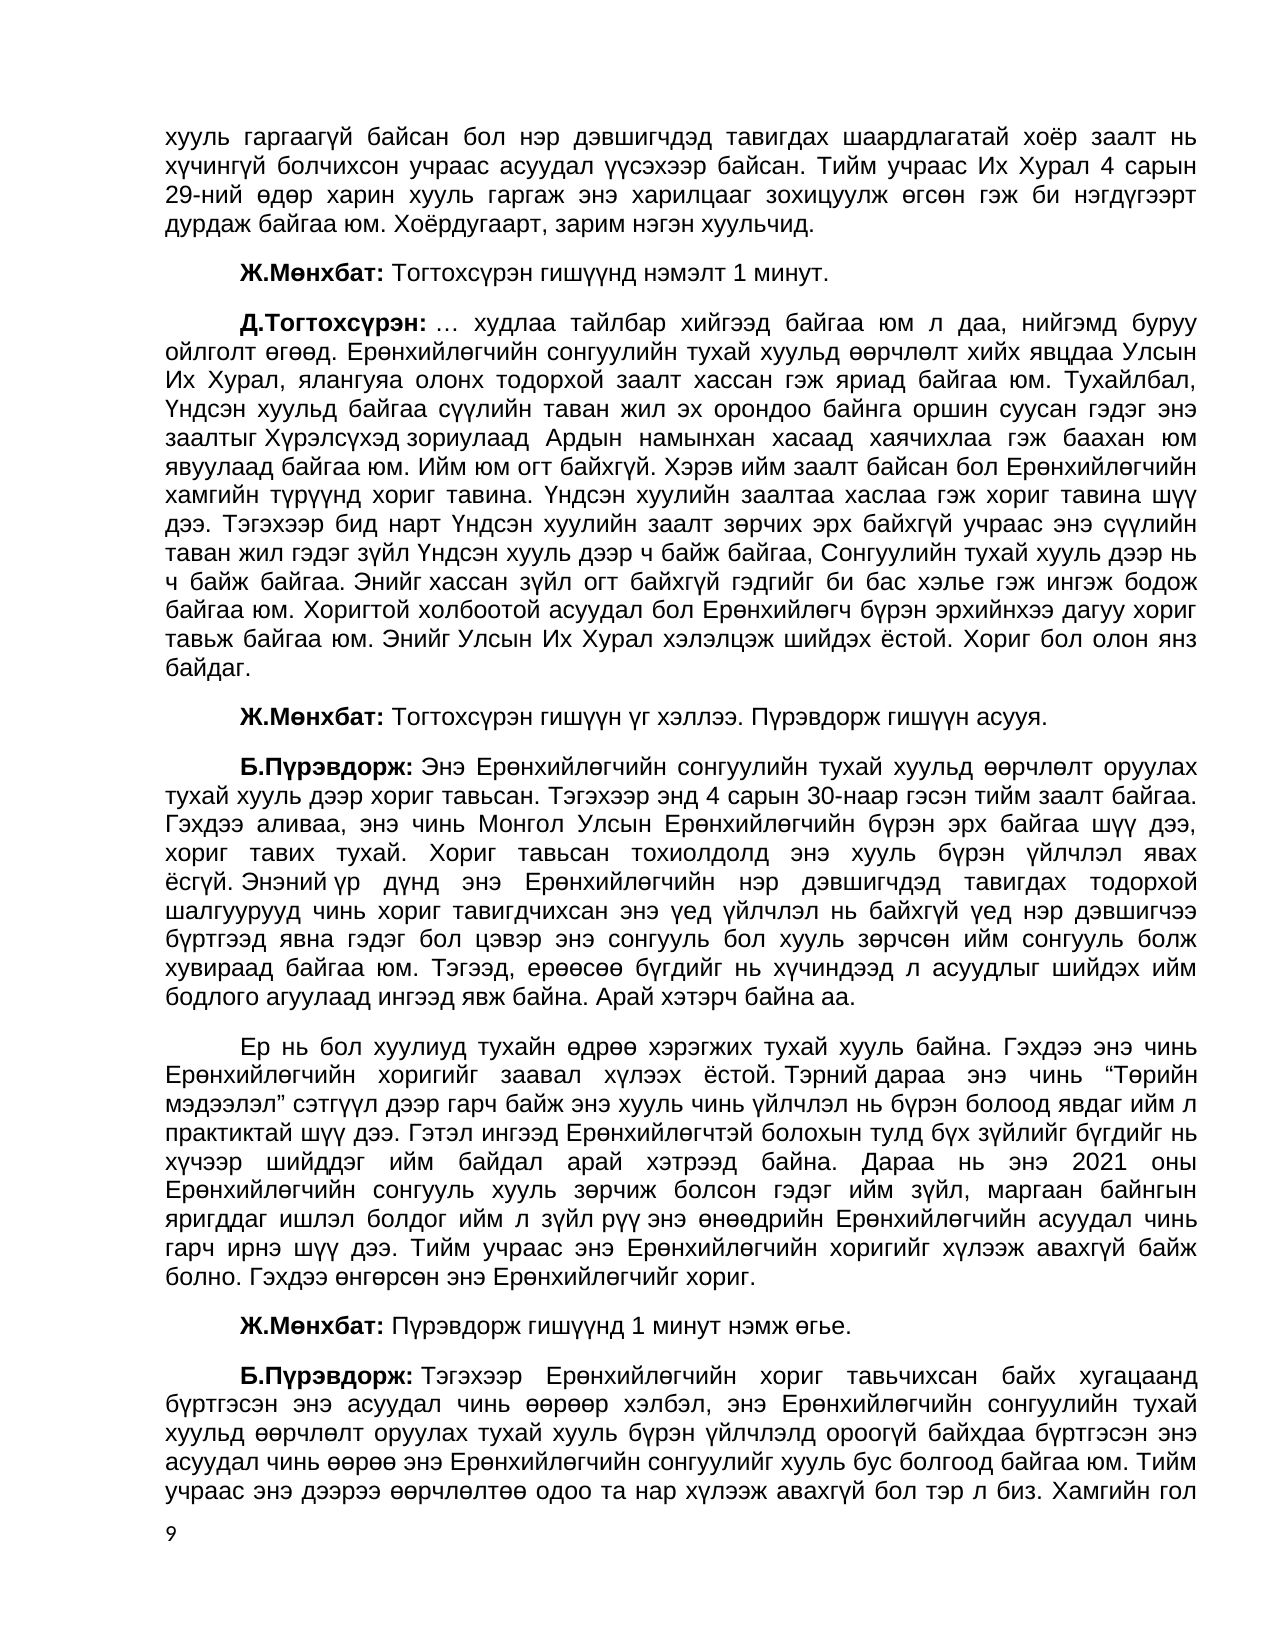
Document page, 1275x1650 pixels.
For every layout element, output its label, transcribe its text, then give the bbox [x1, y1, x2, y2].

text Б.Пүрэвдорж: Энэ Ерөнхийлөгчийн сонгуулийн тухай хуульд өөрчлөлт оруулах тухай хууль дээр хориг тавьсан. Тэгэхээр энд 4 сарын 30-наар гэсэн тийм заалт байгаа. Гэхдээ аливаа, энэ чинь Монгол Улсын Ерөнхийлөгчийн бүрэн эрх байгаа шүү дээ, хориг тавих тухай. Хориг тавьсан тохиолдолд энэ хууль бүрэн үйлчлэл явах ёсгүй. Энэний үр дүнд энэ Ерөнхийлөгчийн нэр дэвшигчдэд тавигдах тодорхой шалгуурууд чинь хориг тавигдчихсан энэ үед үйлчлэл нь байхгүй үед нэр дэвшигчээ бүртгээд явна гэдэг бол цэвэр энэ сонгууль бол хууль зөрчсөн ийм сонгууль болж хувираад байгаа юм. Тэгээд, ерөөсөө бүгдийг нь хүчиндээд л асуудлыг шийдэх ийм бодлого агуулаад ингээд явж байна. Арай хэтэрч байна аа. [165, 752, 1198, 1011]
text Ж.Мөнхбат: Тогтохсүрэн гишүүнд нэмэлт 1 минут. [165, 258, 1198, 287]
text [165, 122, 1198, 237]
text Ж.Мөнхбат: Тогтохсүрэн гишүүн үг хэллээ. Пүрэвдорж гишүүн асууя. [165, 702, 1198, 731]
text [165, 1361, 1198, 1504]
text Д.Тогтохсүрэн: … худлаа тайлбар хийгээд байгаа юм л даа, нийгэмд буруу ойлголт өгөөд. Ерөнхийлөгчийн сонгуулийн тухай хуульд өөрчлөлт хийх явцдаа Улсын Их Хурал, ялангуяа олонх тодорхой заалт хассан гэж яриад байгаа юм. Тухайлбал, Үндсэн хуульд байгаа сүүлийн таван жил эх орондоо байнга оршин суусан гэдэг энэ заалтыг Хүрэлсүхэд зориулаад Ардын намынхан хасаад хаячихлаа гэж баахан юм явуулаад байгаа юм. Ийм юм огт байхгүй. Хэрэв ийм заалт байсан бол Ерөнхийлөгчийн хамгийн түрүүнд хориг тавина. Үндсэн хуулийн заалтаа хаслаа гэж хориг тавина шүү дээ. Тэгэхээр бид нарт Үндсэн хуулийн заалт зөрчих эрх байхгүй учраас энэ сүүлийн таван жил гэдэг зүйл Үндсэн хууль дээр ч байж байгаа, Сонгуулийн тухай хууль дээр нь ч байж байгаа. Энийг хассан зүйл огт байхгүй гэдгийг би бас хэлье гэж ингэж бодож байгаа юм. Хоригтой холбоотой асуудал бол Ерөнхийлөгч бүрэн эрхийнхээ дагуу хориг тавьж байгаа юм. Энийг Улсын Их Хурал хэлэлцэж шийдэх ёстой. Хориг бол олон янз байдаг. [165, 308, 1198, 681]
text Ж.Мөнхбат: Пүрэвдорж гишүүнд 1 минут нэмж өгье. [165, 1311, 1198, 1340]
text Ер нь бол хуулиуд тухайн өдрөө хэрэгжих тухай хууль байна. Гэхдээ энэ чинь Ерөнхийлөгчийн хоригийг заавал хүлээх ёстой. Тэрний дараа энэ чинь “Төрийн мэдээлэл” сэтгүүл дээр гарч байж энэ хууль чинь үйлчлэл нь бүрэн болоод явдаг ийм л практиктай шүү дээ. Гэтэл ингээд Ерөнхийлөгчтэй болохын тулд бүх зүйлийг бүгдийг нь хүчээр шийддэг ийм байдал арай хэтрээд байна. Дараа нь энэ 2021 оны Ерөнхийлөгчийн сонгууль хууль зөрчиж болсон гэдэг ийм зүйл, маргаан байнгын яригддаг ишлэл болдог ийм л зүйл рүү энэ өнөөдрийн Ерөнхийлөгчийн асуудал чинь гарч ирнэ шүү дээ. Тийм учраас энэ Ерөнхийлөгчийн хоригийг хүлээж авахгүй байж болно. Гэхдээ өнгөрсөн энэ Ерөнхийлөгчийг хориг. [165, 1031, 1198, 1290]
